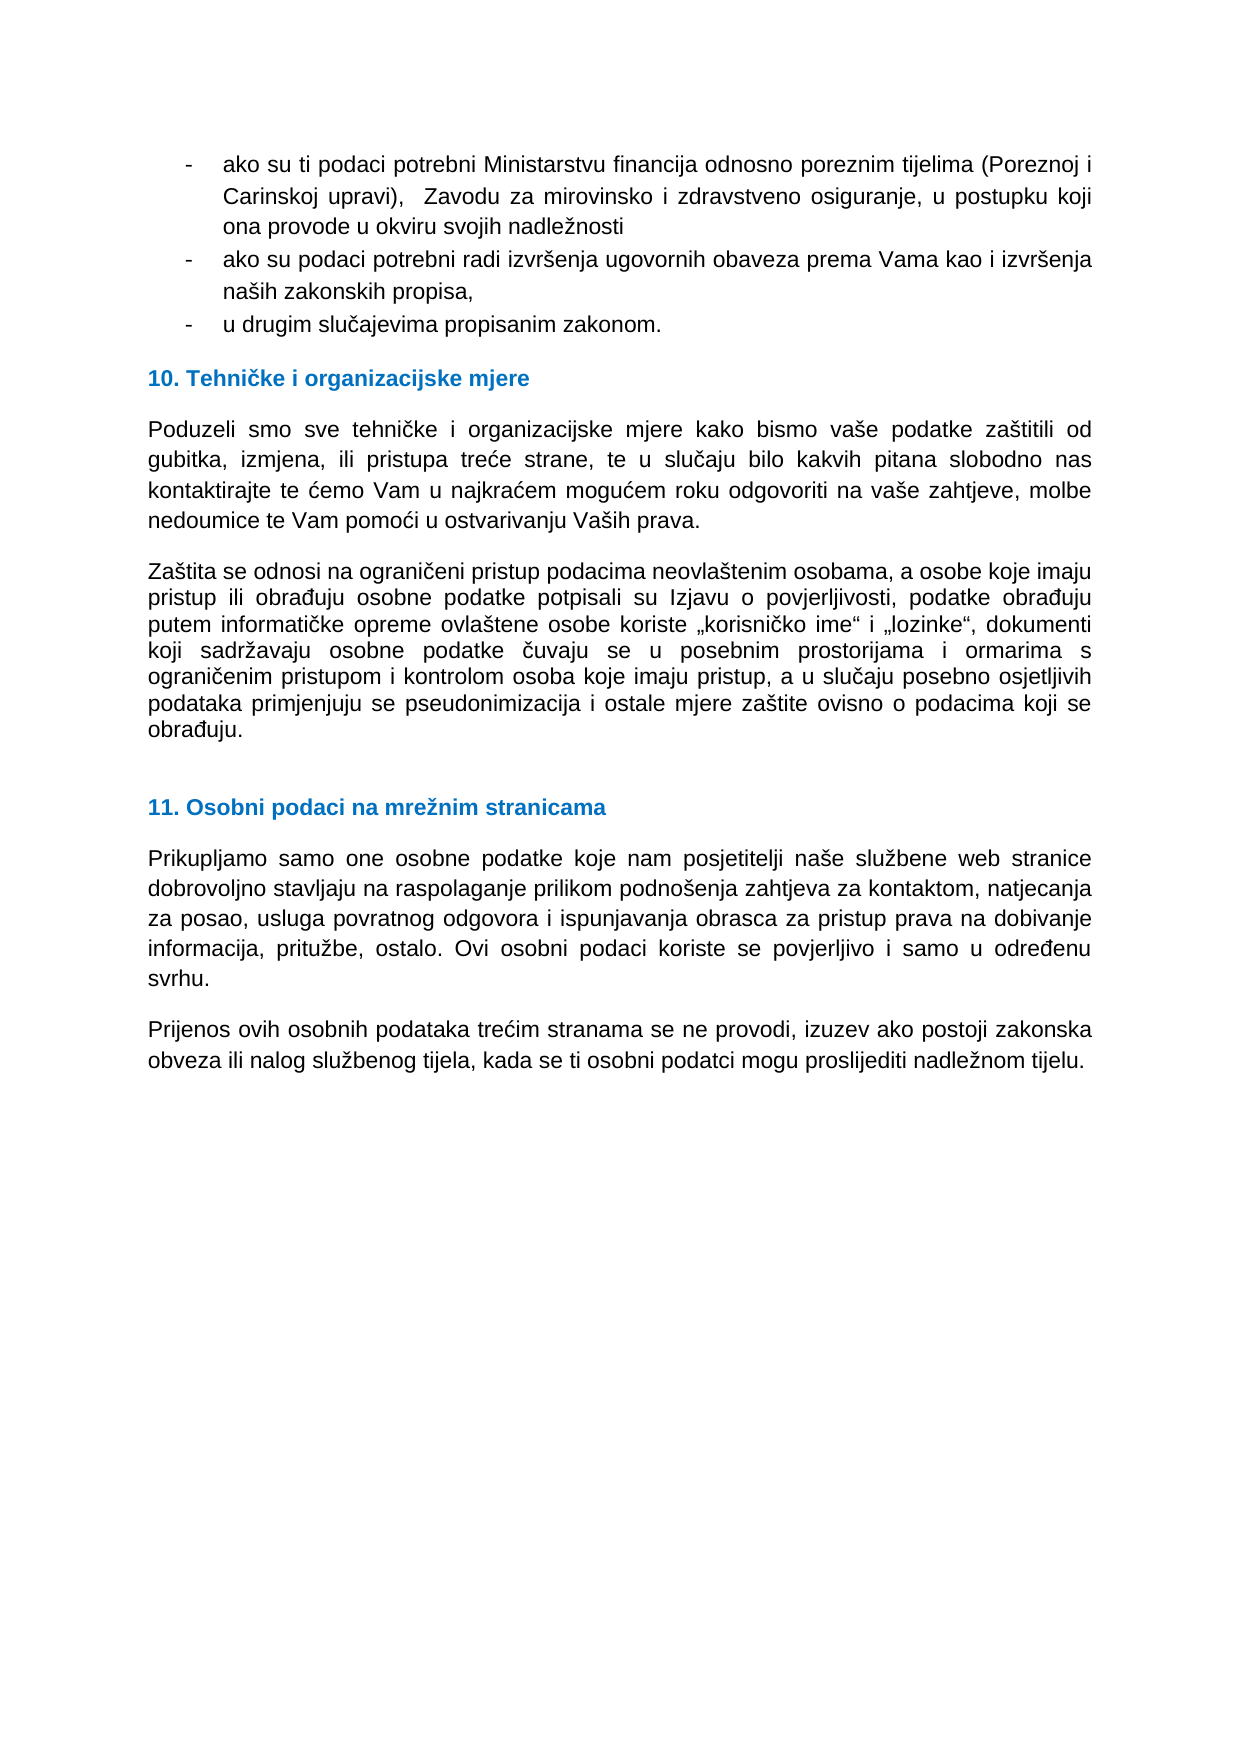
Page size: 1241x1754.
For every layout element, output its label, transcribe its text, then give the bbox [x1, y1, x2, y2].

list ako su ti podaci potrebni Ministarstvu financija odnosno poreznim tijelima (Poreznoj i Carinskoj upravi), Zavodu za mirovinsko i zdravstveno osiguranje, u postupku koji ona provode u okviru svojih nadležnosti [185, 148, 1093, 239]
text 10. Tehničke i organizacijske mjere [148, 365, 1093, 392]
text Prikupljamo samo one osobne podatke koje nam posjetitelji naše službene web stranice dobrovoljno stavljaju na raspolaganje prilikom podnošenja zahtjeva za kontaktom, natjecanja za posao, usluga povratnog odgovora i ispunjavanja obrasca za pristup prava na dobivanje informacija, pritužbe, ostalo. Ovi osobni podaci koriste se povjerljivo i samo u određenu svrhu. [148, 961, 1093, 992]
list ako su podaci potrebni radi izvršenja ugovornih obaveza prema Vama kao i izvršenja naših zakonskih propisa, [185, 243, 1093, 304]
text Zaštita se odnosi na ograničeni pristup podacima neovlaštenim osobama, a osobe koje imaju pristup ili obrađuju osobne podatke potpisali su Izjavu o povjerljivosti, podatke obrađuju putem informatičke opreme ovlaštene osobe koriste „korisničko ime“ i „lozinke“, dokumenti koji sadržavaju osobne podatke čuvaju se u posebnim prostorijama i ormarima s ograničenim pristupom i kontrolom osoba koje imaju pristup, a u slučaju posebno osjetljivih podataka primjenjuju se pseudonimizacija i ostale mjere zaštite ovisno o podacima koji se obrađuju. [148, 558, 1093, 742]
text Poduzeli smo sve tehničke i organizacijske mjere kako bismo vaše podatke zaštitili od gubitka, izmjena, ili pristupa treće strane, te u slučaju bilo kakvih pitana slobodno nas kontaktirajte te ćemo Vam u najkraćem mogućem roku odgovoriti na vaše zahtjeve, molbe nedoumice te Vam pomoći u ostvarivanju Vaših prava. [148, 503, 1093, 533]
text Prijenos ovih osobnih podataka trećim stranama se ne provodi, izuzev ako postoji zakonska obveza ili nalog službenog tijela, kada se ti osobni podatci mogu proslijediti nadležnom tijelu. [148, 1043, 1093, 1073]
text 11. Osobni podaci na mrežnim stranicama [148, 793, 1093, 820]
list u drugim slučajevima propisanim zakonom. [185, 308, 1093, 340]
